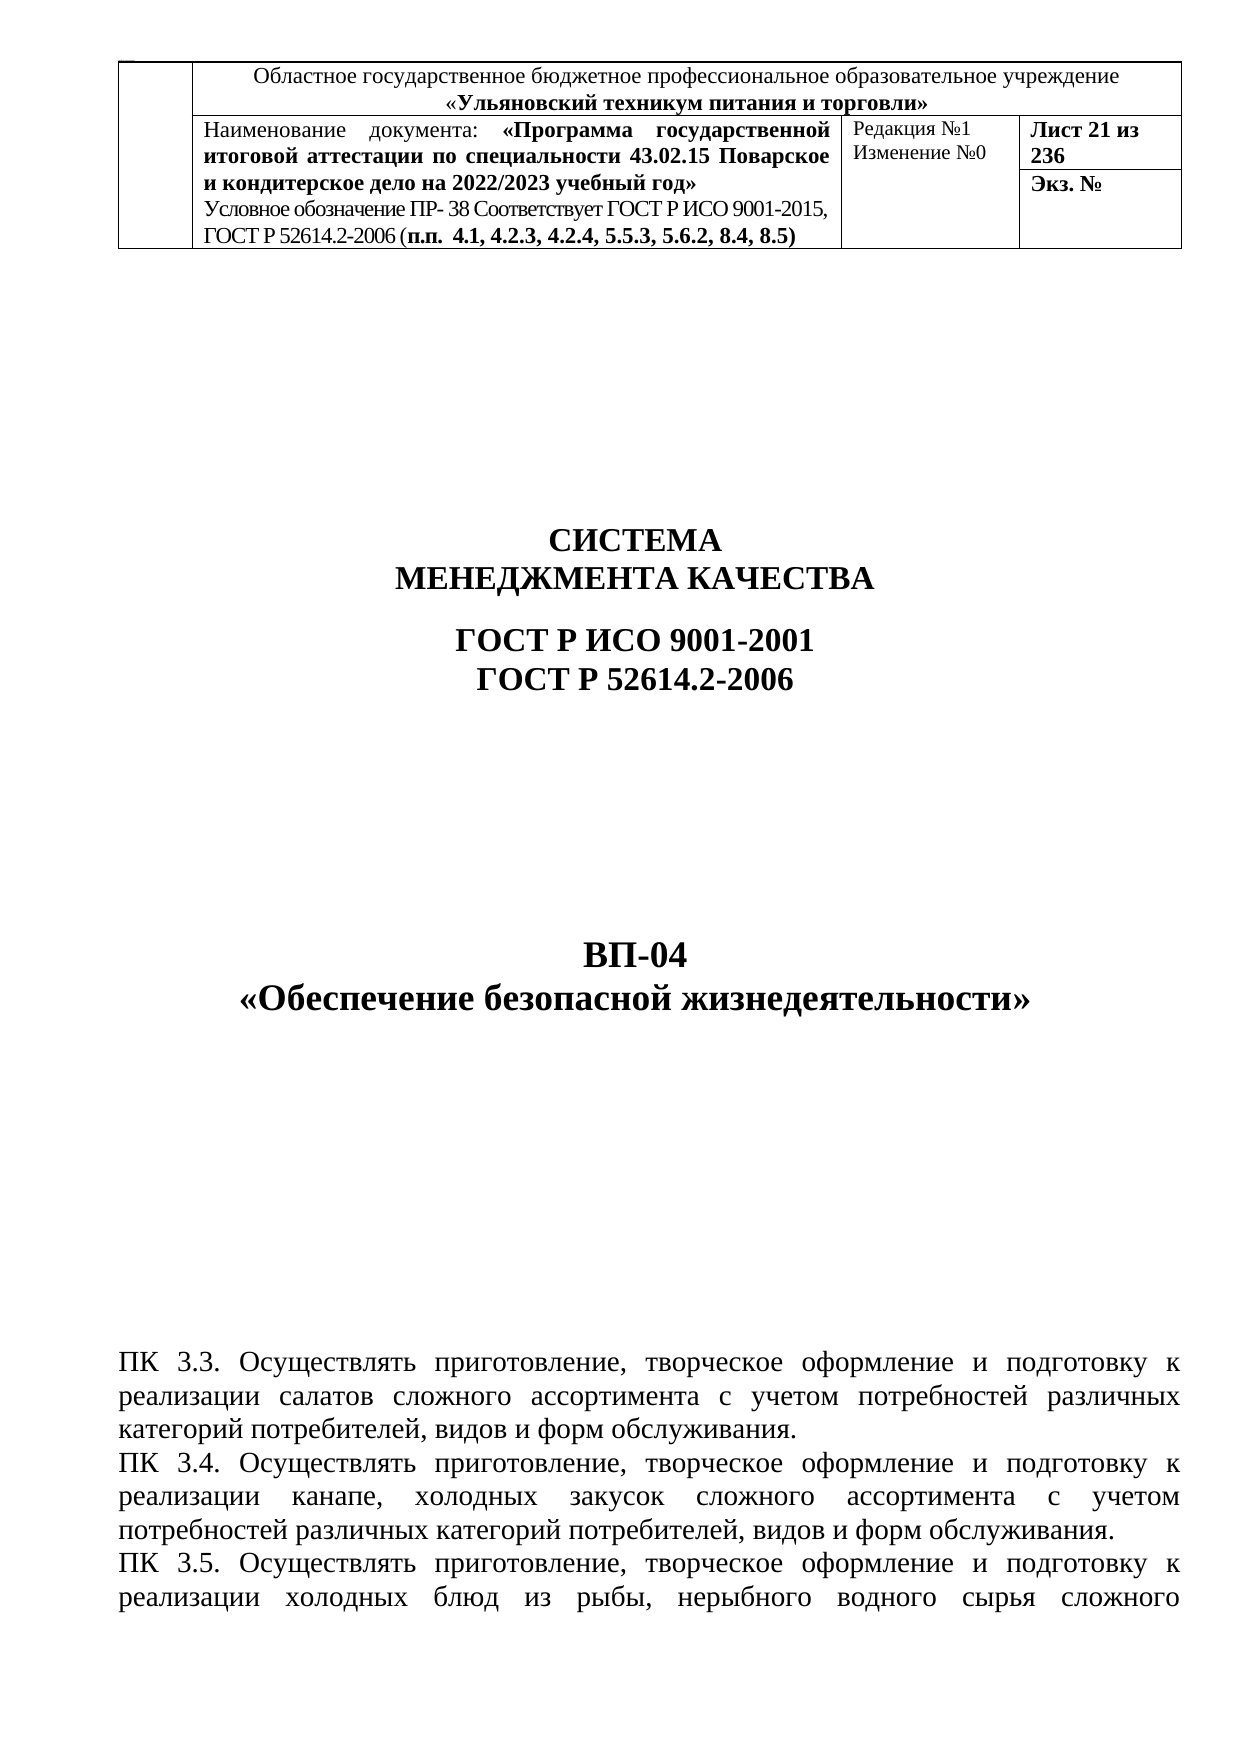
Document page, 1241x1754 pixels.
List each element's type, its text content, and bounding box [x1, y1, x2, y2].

text ПК 3.3. Осуществлять приготовление, творческое оформление и подготовку к реализации салатов сложного ассортимента с учетом потребностей различных категорий потребителей, видов и форм обслуживания. [118, 1344, 1181, 1445]
text ПК 3.5. Осуществлять приготовление, творческое оформление и подготовку к реализации холодных блюд из рыбы, нерыбного водного сырья сложного ассортимента с учетом потребностей различных категорий потребителей, видов и форм обслуживания. [118, 1545, 1181, 1612]
text ПК 3.4. Осуществлять приготовление, творческое оформление и подготовку к реализации канапе, холодных закусок сложного ассортимента с учетом потребностей различных категорий потребителей, видов и форм обслуживания. [118, 1445, 1181, 1545]
